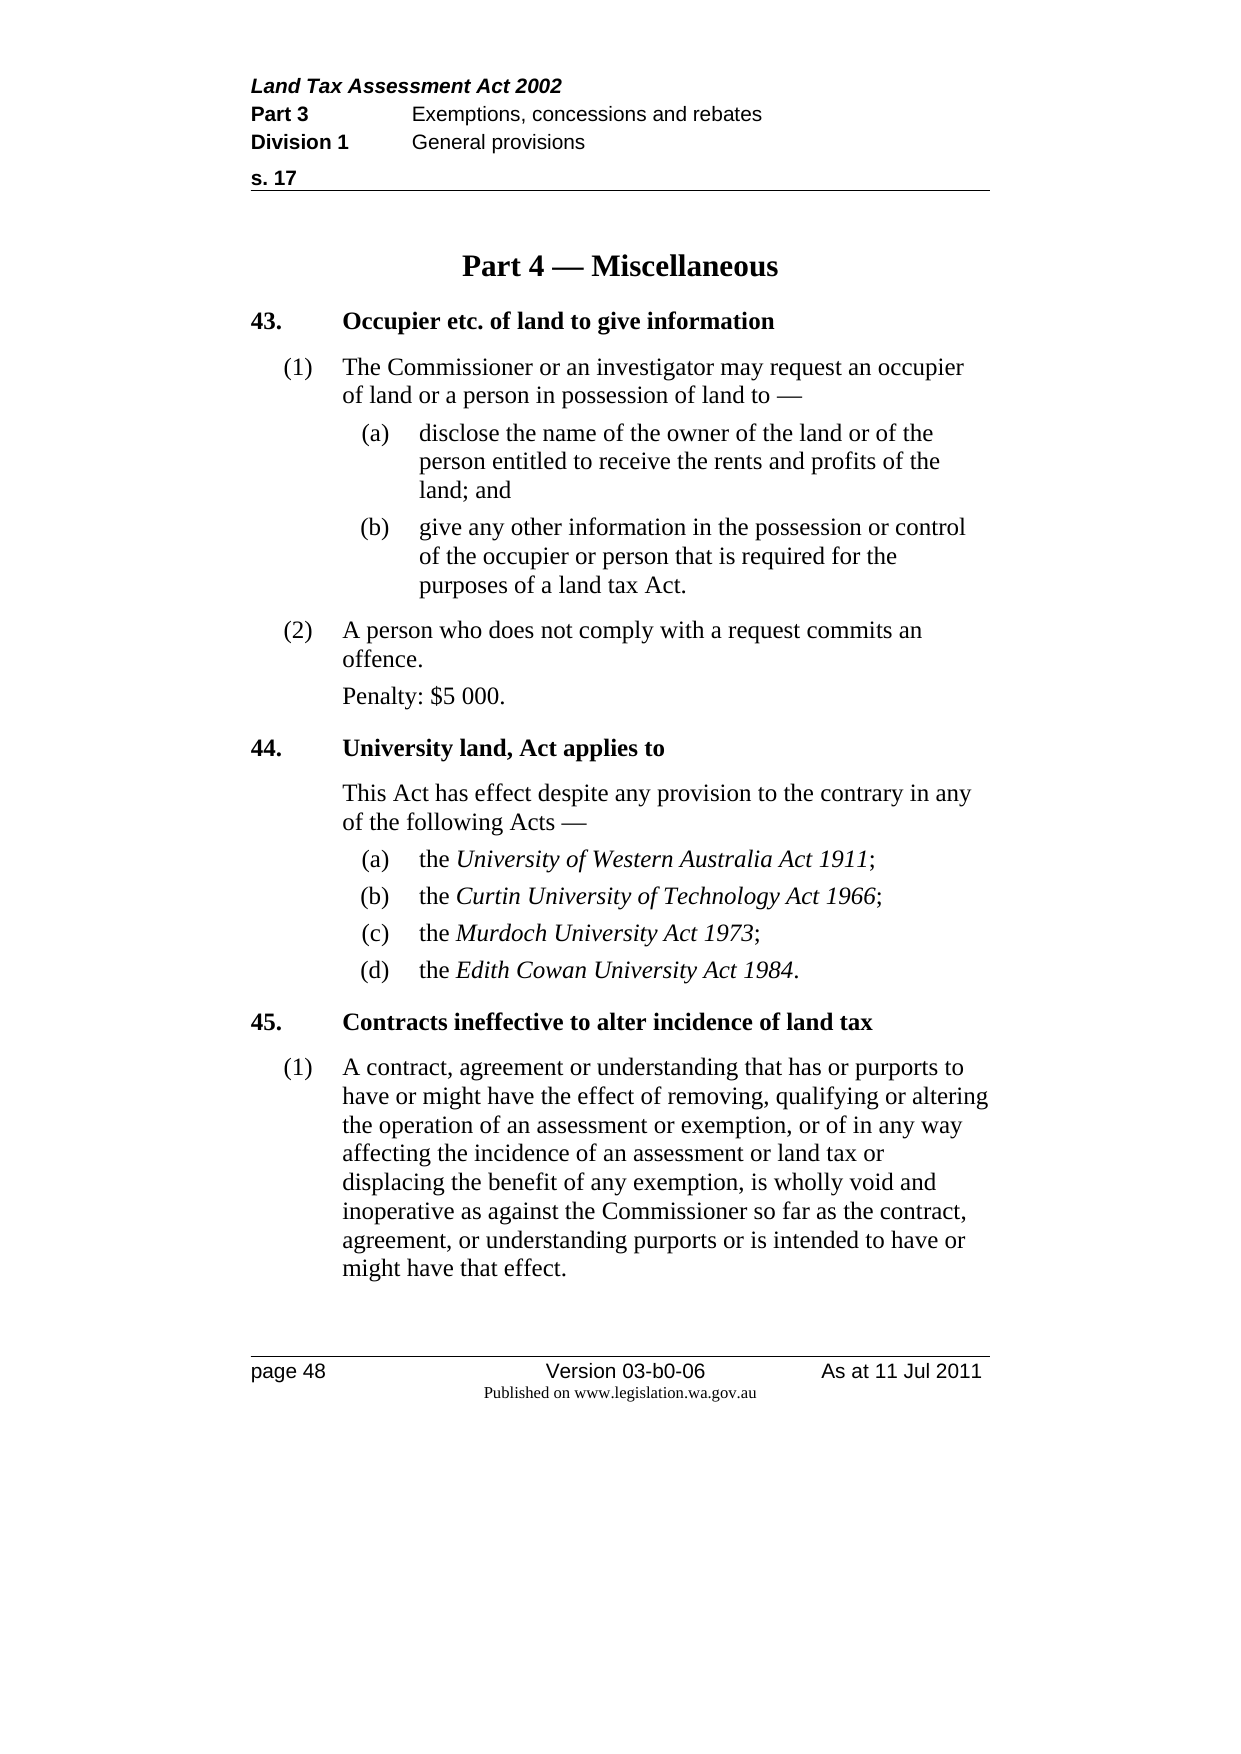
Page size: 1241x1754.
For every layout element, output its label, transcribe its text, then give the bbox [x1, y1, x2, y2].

text (2) A person who does not comply with a request commits an offence. [251, 615, 990, 673]
text Penalty: $5 000. [251, 681, 990, 710]
text (a) disclose the name of the owner of the land or of the person entitled to receive the rents and profits of the land; and [251, 418, 990, 504]
text (c) the Act 1973; [251, 918, 990, 947]
text This Act has effect despite any provision to the contrary in any of the following Acts — [251, 778, 990, 836]
subtitle 43. Occupier etc. of land to give information [251, 306, 990, 335]
text (b) give any other information in the possession or control of the occupier or person that is required for the purposes of a land tax Act. [251, 512, 990, 598]
text (1) A contract, agreement or understanding that has or purports to have or might have the effect of removing, qualifying or altering the operation of an assessment or exemption, or of in any way affecting the incidence of an assessment or land tax or displacing the benefit of any exemption, is wholly void and inoperative as against the Commissioner so far as the contract, agreement, or understanding purports or is intended to have or might have that effect. [251, 1052, 990, 1282]
subtitle 45. Contracts ineffective to alter incidence of land tax [251, 1007, 990, 1036]
text (d) the Edith Cowan University Act 1984. [251, 955, 990, 984]
text (1) The Commissioner or an investigator may request an occupier of land or a person in possession of land to — [251, 352, 990, 409]
subtitle 44. University land, Act applies to [251, 733, 990, 761]
text (a) the Act 1911; [251, 844, 990, 873]
text (b) the of Technology Act 1966; [251, 881, 990, 910]
subtitle Part 4 — Miscellaneous [251, 247, 990, 283]
